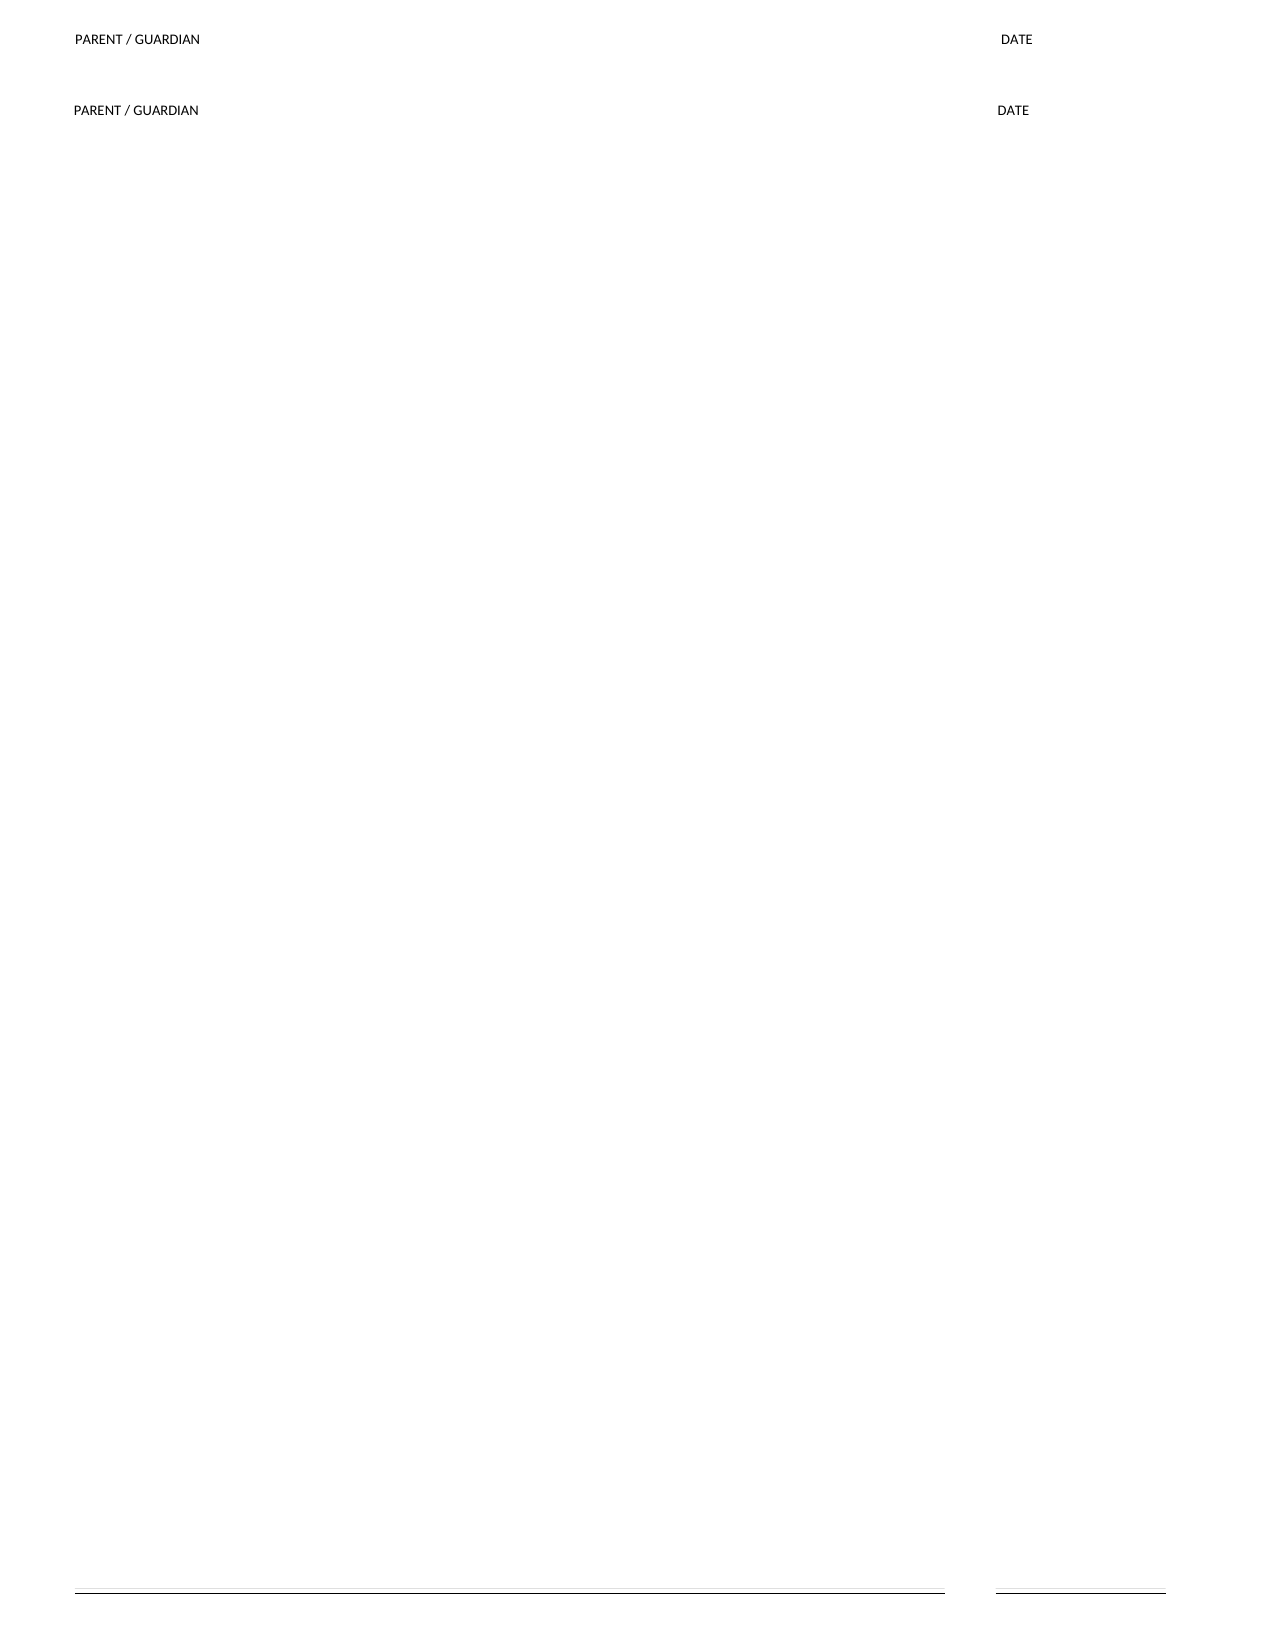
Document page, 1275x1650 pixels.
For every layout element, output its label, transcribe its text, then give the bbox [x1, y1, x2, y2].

text PARENT / GUARDIAN DATE [73, 101, 1200, 119]
text PARENT / GUARDIAN DATE [75, 30, 1200, 48]
